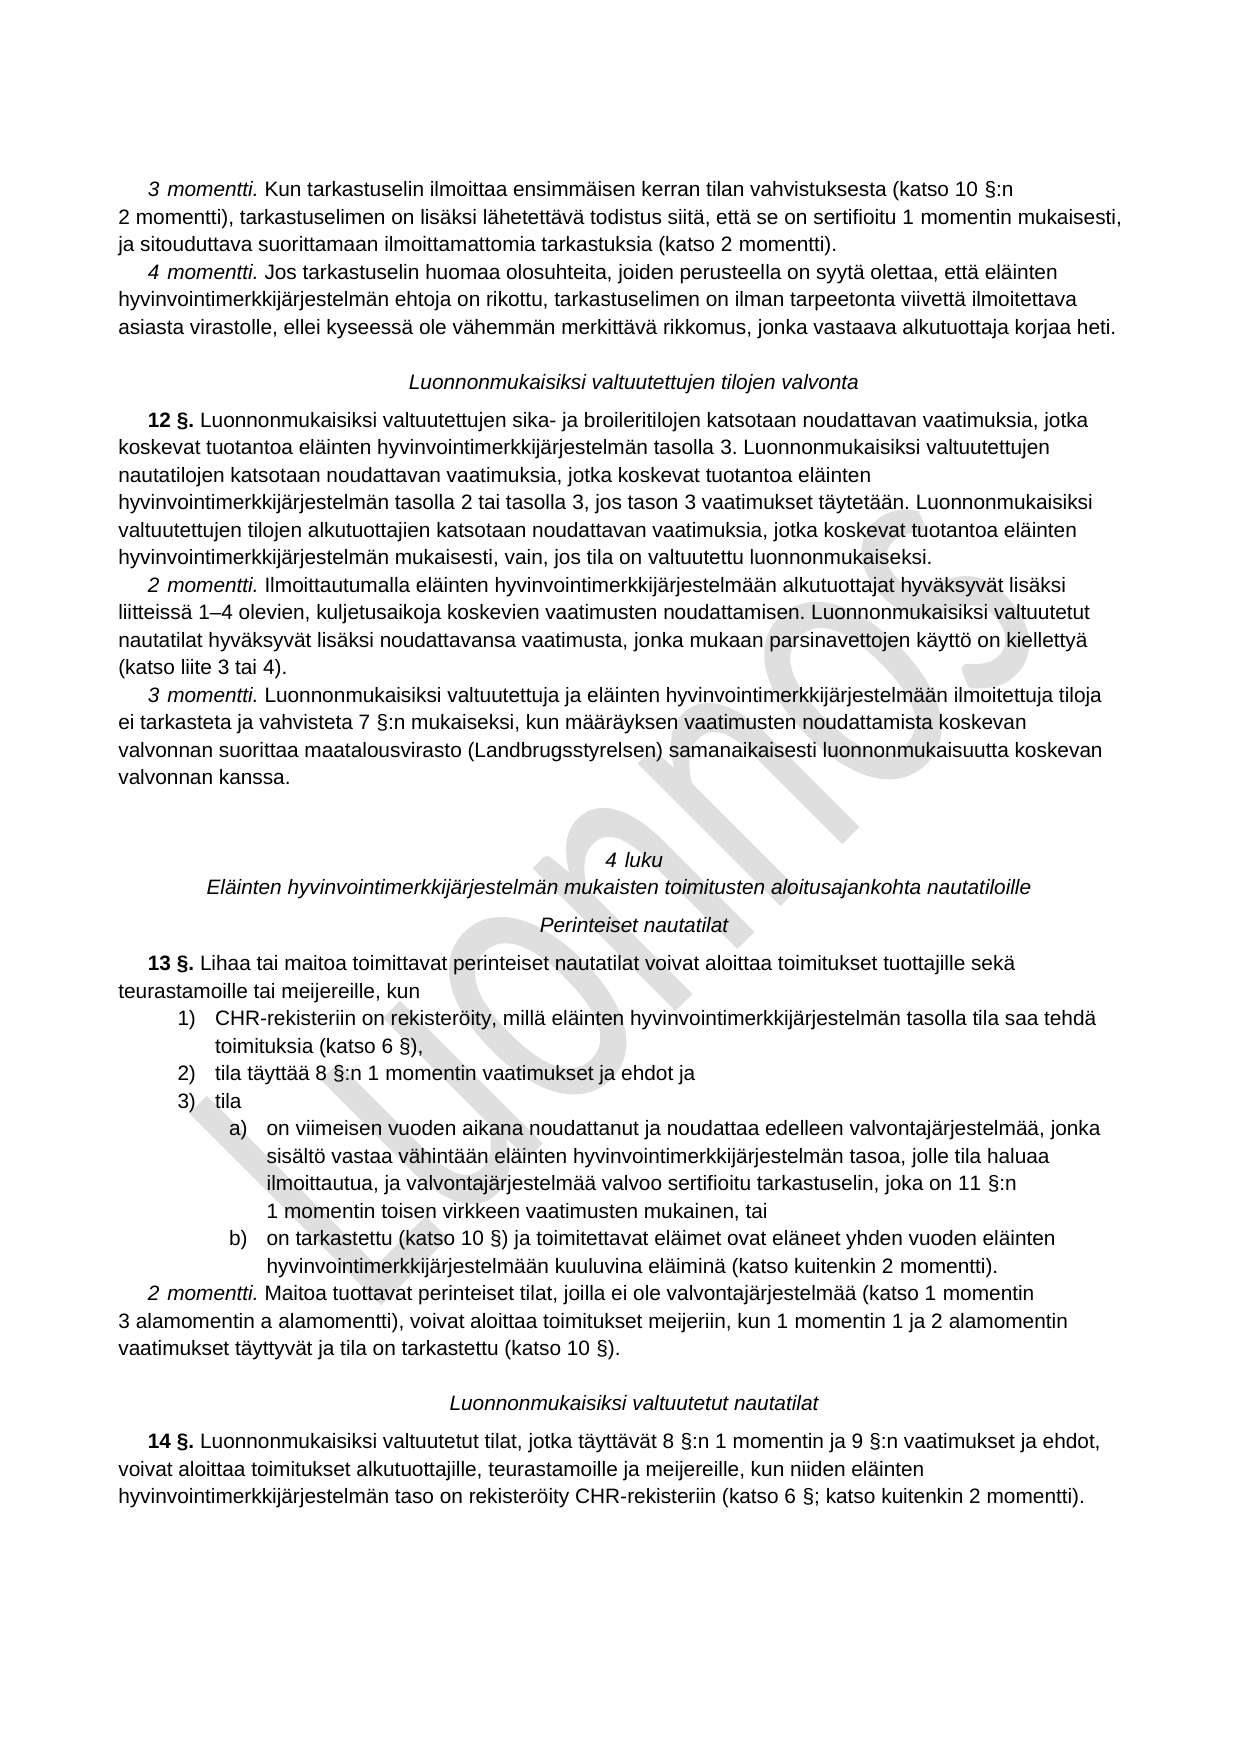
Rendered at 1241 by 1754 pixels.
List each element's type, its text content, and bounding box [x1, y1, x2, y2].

text 13 §. Lihaa tai maitoa toimittavat perinteiset nautatilat voivat aloittaa toimitukset tuottajille sekä teurastamoille tai meijereille, kun [118, 951, 1122, 1002]
subtitle 4 luku Eläinten hyvinvointimerkkijärjestelmän mukaisten toimitusten aloitusajankohta nautatiloille [118, 848, 1122, 899]
text 2 momentti. Maitoa tuottavat perinteiset tilat, joilla ei ole valvontajärjestelmää (katso 1 momentin 3 alamomentin a alamomentti), voivat aloittaa toimitukset meijeriin, kun 1 momentin 1 ja 2 alamomentin vaatimukset täyttyvät ja tila on tarkastettu (katso 10 §). [118, 1281, 1122, 1360]
text 12 §. Luonnonmukaisiksi valtuutettujen sika- ja broileritilojen katsotaan noudattavan vaatimuksia, jotka koskevat tuotantoa eläinten hyvinvointimerkkijärjestelmän tasolla 3. Luonnonmukaisiksi valtuutettujen nautatilojen katsotaan noudattavan vaatimuksia, jotka koskevat tuotantoa eläinten hyvinvointimerkkijärjestelmän tasolla 2 tai tasolla 3, jos tason 3 vaatimukset täytetään. Luonnonmukaisiksi valtuutettujen tilojen alkutuottajien katsotaan noudattavan vaatimuksia, jotka koskevat tuotantoa eläinten hyvinvointimerkkijärjestelmän mukaisesti, vain, jos tila on valtuutettu luonnonmukaiseksi. [118, 408, 1122, 569]
text Perinteiset nautatilat [118, 913, 1122, 937]
text 3 momentti. Kun tarkastuselin ilmoittaa ensimmäisen kerran tilan vahvistuksesta (katso 10 §:n 2 momentti), tarkastuselimen on lisäksi lähetettävä todistus siitä, että se on sertifioitu 1 momentin mukaisesti, ja sitouduttava suorittamaan ilmoittamattomia tarkastuksia (katso 2 momentti). [118, 177, 1122, 256]
text 3 momentti. Luonnonmukaisiksi valtuutettuja ja eläinten hyvinvointimerkkijärjestelmään ilmoitettuja tiloja ei tarkasteta ja vahvisteta 7 §:n mukaiseksi, kun määräyksen vaatimusten noudattamista koskevan valvonnan suorittaa maatalousvirasto (Landbrugsstyrelsen) samanaikaisesti luonnonmukaisuutta koskevan valvonnan kanssa. [118, 683, 1122, 789]
list on tarkastettu (katso 10 §) ja toimitettavat eläimet ovat eläneet yhden vuoden eläinten hyvinvointimerkkijärjestelmään kuuluvina eläiminä (katso kuitenkin 2 momentti). [229, 1226, 1122, 1277]
text Luonnonmukaisiksi valtuutettujen tilojen valvonta [118, 370, 1122, 394]
list on viimeisen vuoden aikana noudattanut ja noudattaa edelleen valvontajärjestelmää, jonka sisältö vastaa vähintään eläinten hyvinvointimerkkijärjestelmän tasoa, jolle tila haluaa ilmoittautua, ja valvontajärjestelmää valvoo sertifioitu tarkastuselin, joka on 11 §:n 1 momentin toisen virkkeen vaatimusten mukainen, tai [229, 1116, 1122, 1222]
list tila täyttää 8 §:n 1 momentin vaatimukset ja ehdot ja [177, 1061, 1122, 1085]
text Luonnonmukaisiksi valtuutetut nautatilat [118, 1391, 1122, 1415]
list tila [177, 1088, 1122, 1112]
list CHR-rekisteriin on rekisteröity, millä eläinten hyvinvointimerkkijärjestelmän tasolla tila saa tehdä toimituksia (katso 6 §), [177, 1006, 1122, 1057]
text 14 §. Luonnonmukaisiksi valtuutetut tilat, jotka täyttävät 8 §:n 1 momentin ja 9 §:n vaatimukset ja ehdot, voivat aloittaa toimitukset alkutuottajille, teurastamoille ja meijereille, kun niiden eläinten hyvinvointimerkkijärjestelmän taso on rekisteröity CHR-rekisteriin (katso 6 §; katso kuitenkin 2 momentti). [118, 1429, 1122, 1508]
text 4 momentti. Jos tarkastuselin huomaa olosuhteita, joiden perusteella on syytä olettaa, että eläinten hyvinvointimerkkijärjestelmän ehtoja on rikottu, tarkastuselimen on ilman tarpeetonta viivettä ilmoitettava asiasta virastolle, ellei kyseessä ole vähemmän merkittävä rikkomus, jonka vastaava alkutuottaja korjaa heti. [118, 260, 1122, 339]
text 2 momentti. Ilmoittautumalla eläinten hyvinvointimerkkijärjestelmään alkutuottajat hyväksyvät lisäksi liitteissä 1–4 olevien, kuljetusaikoja koskevien vaatimusten noudattamisen. Luonnonmukaisiksi valtuutetut nautatilat hyväksyvät lisäksi noudattavansa vaatimusta, jonka mukaan parsinavettojen käyttö on kiellettyä (katso liite 3 tai 4). [118, 573, 1122, 679]
